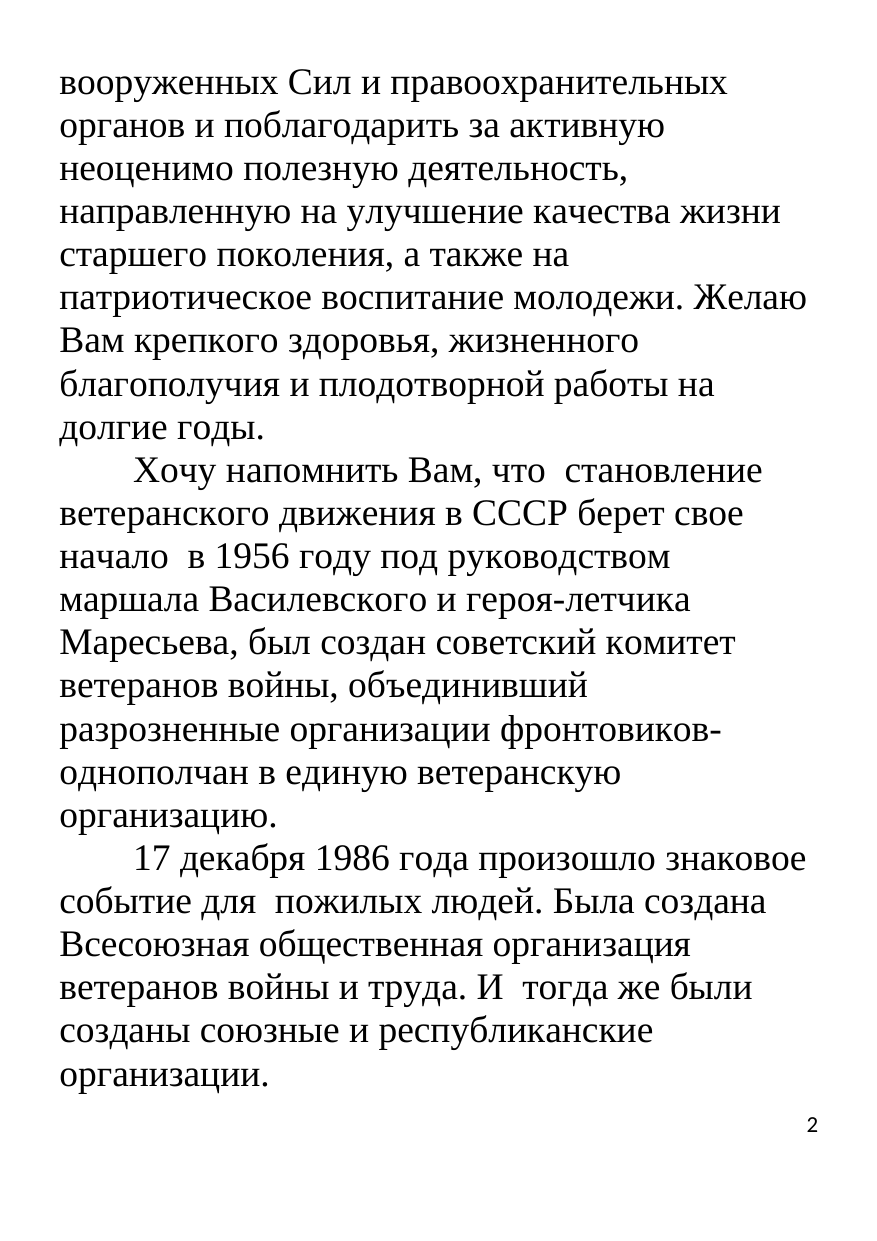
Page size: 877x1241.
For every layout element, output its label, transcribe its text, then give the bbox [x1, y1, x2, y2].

text Хочу напомнить Вам, что становление ветеранского движения в СССР берет свое начало в 1956 году под руководством маршала Василевского и героя-летчика Маресьева, был создан советский комитет ветеранов войны, объединивший разрозненные организации фронтовиков-однополчан в единую ветеранскую организацию. [59, 447, 818, 835]
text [59, 59, 818, 447]
text 17 декабря 1986 года произошло знаковое событие для пожилых людей. Была создана Всесоюзная общественная организация ветеранов войны и труда. И тогда же были созданы союзные и республиканские организации. [59, 835, 818, 1094]
